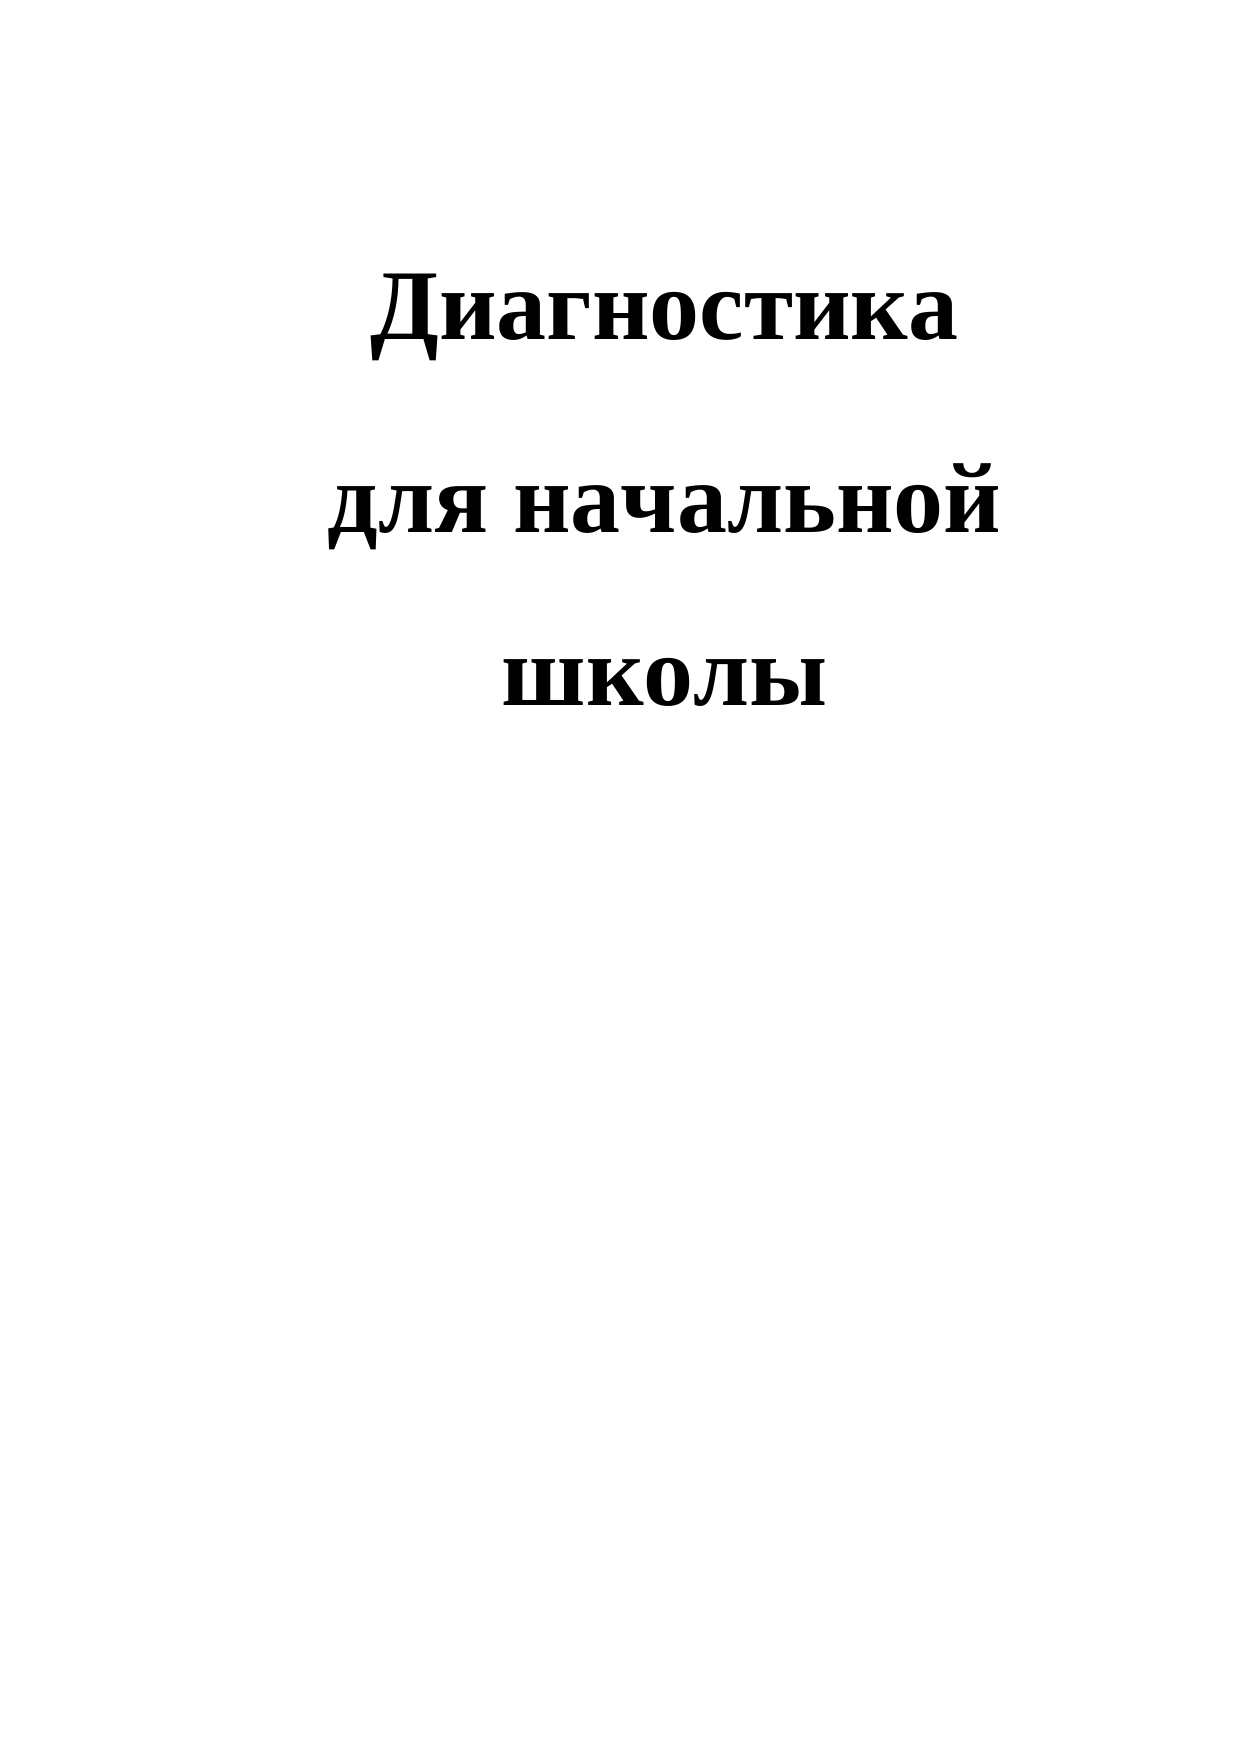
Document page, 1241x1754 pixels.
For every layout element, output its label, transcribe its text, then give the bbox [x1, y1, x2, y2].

text Диагностика [177, 246, 1152, 361]
text для начальной школы [177, 439, 1152, 727]
